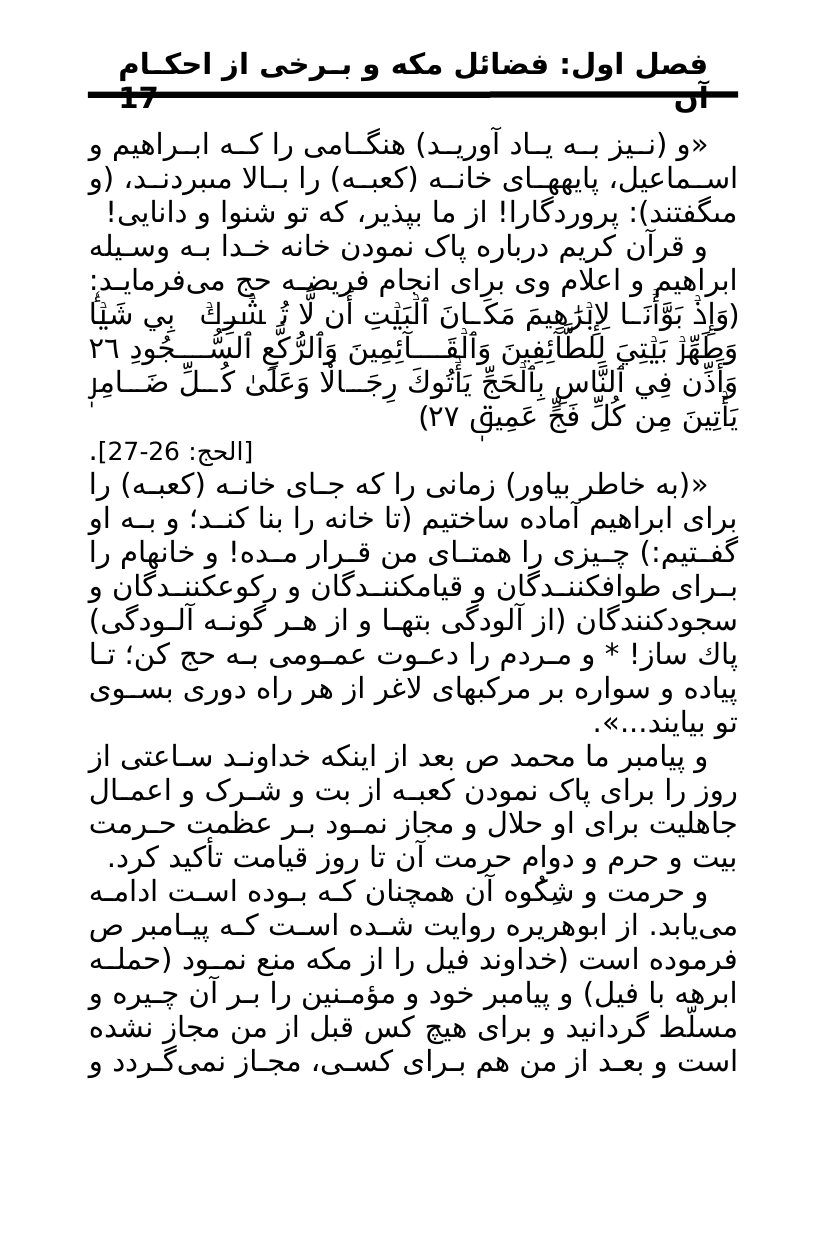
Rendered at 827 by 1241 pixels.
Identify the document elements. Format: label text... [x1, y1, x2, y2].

text «و (نيز به ياد آوريد) هنگامى را كه ابراهيم و اسماعيل، پايه‏هاى خانه (كعبه) را بالا مى‏بردند، (و مى‏گفتند): پروردگارا! از ما بپذير، كه تو شنوا و دانايى! [89, 128, 738, 229]
text و پیامبر ما محمد ص بعد از اینکه خداوند ساعتی از روز را برای پاک نمودن کعبه از بت و شرک و اعمال جاهلیت برای او حلال و مجاز نمود بر عظمت حرمت بیت و حرم و دوام حرمت آن تا روز قیامت تأکید کرد. [89, 739, 738, 875]
text [الحج: 26-27]. [89, 433, 738, 467]
text و قرآن کریم درباره پاک نمودن خانه خدا به وسیله ابراهیم و اعلام وی برای انجام فریضه حج می‌فرماید: ﴿وَإِذۡ بَوَّأۡنَا لِإِبۡرَٰهِيمَ مَكَانَ ٱلۡبَيۡتِ أَن لَّا تُشۡرِكۡ بِي شَيۡ‍ٔٗا وَطَهِّرۡ بَيۡتِيَ لِلطَّآئِفِينَ وَٱلۡقَآئِمِينَ وَٱلرُّكَّعِ ٱلسُّجُودِ ٢٦ وَأَذِّن فِي ٱلنَّاسِ بِٱلۡحَجِّ يَأۡتُوكَ رِجَالٗا وَعَلَىٰ كُلِّ ضَامِرٖ يَأۡتِينَ مِن كُلِّ فَجٍّ عَمِيقٖ ٢٧﴾ [89, 229, 738, 433]
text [89, 875, 738, 1078]
text «(به خاطر بياور) زمانى را كه جاى خانه (كعبه) را براى ابراهيم آماده ساختيم (تا خانه را بنا كند؛ و به او گفتيم:) چيزى را همتاى من قرار مده! و خانه‏ام را براى طواف‏كنندگان و قيام‏كنندگان و ركوع‏كنندگان و سجودكنندگان (از آلودگى بتها و از هر گونه آلودگى) پاك ساز! * و مردم را دعوت عمومى به حج كن؛ تا پياده و سواره بر مركبهاى لاغر از هر راه دورى بسوى تو بيايند...». [89, 467, 738, 739]
